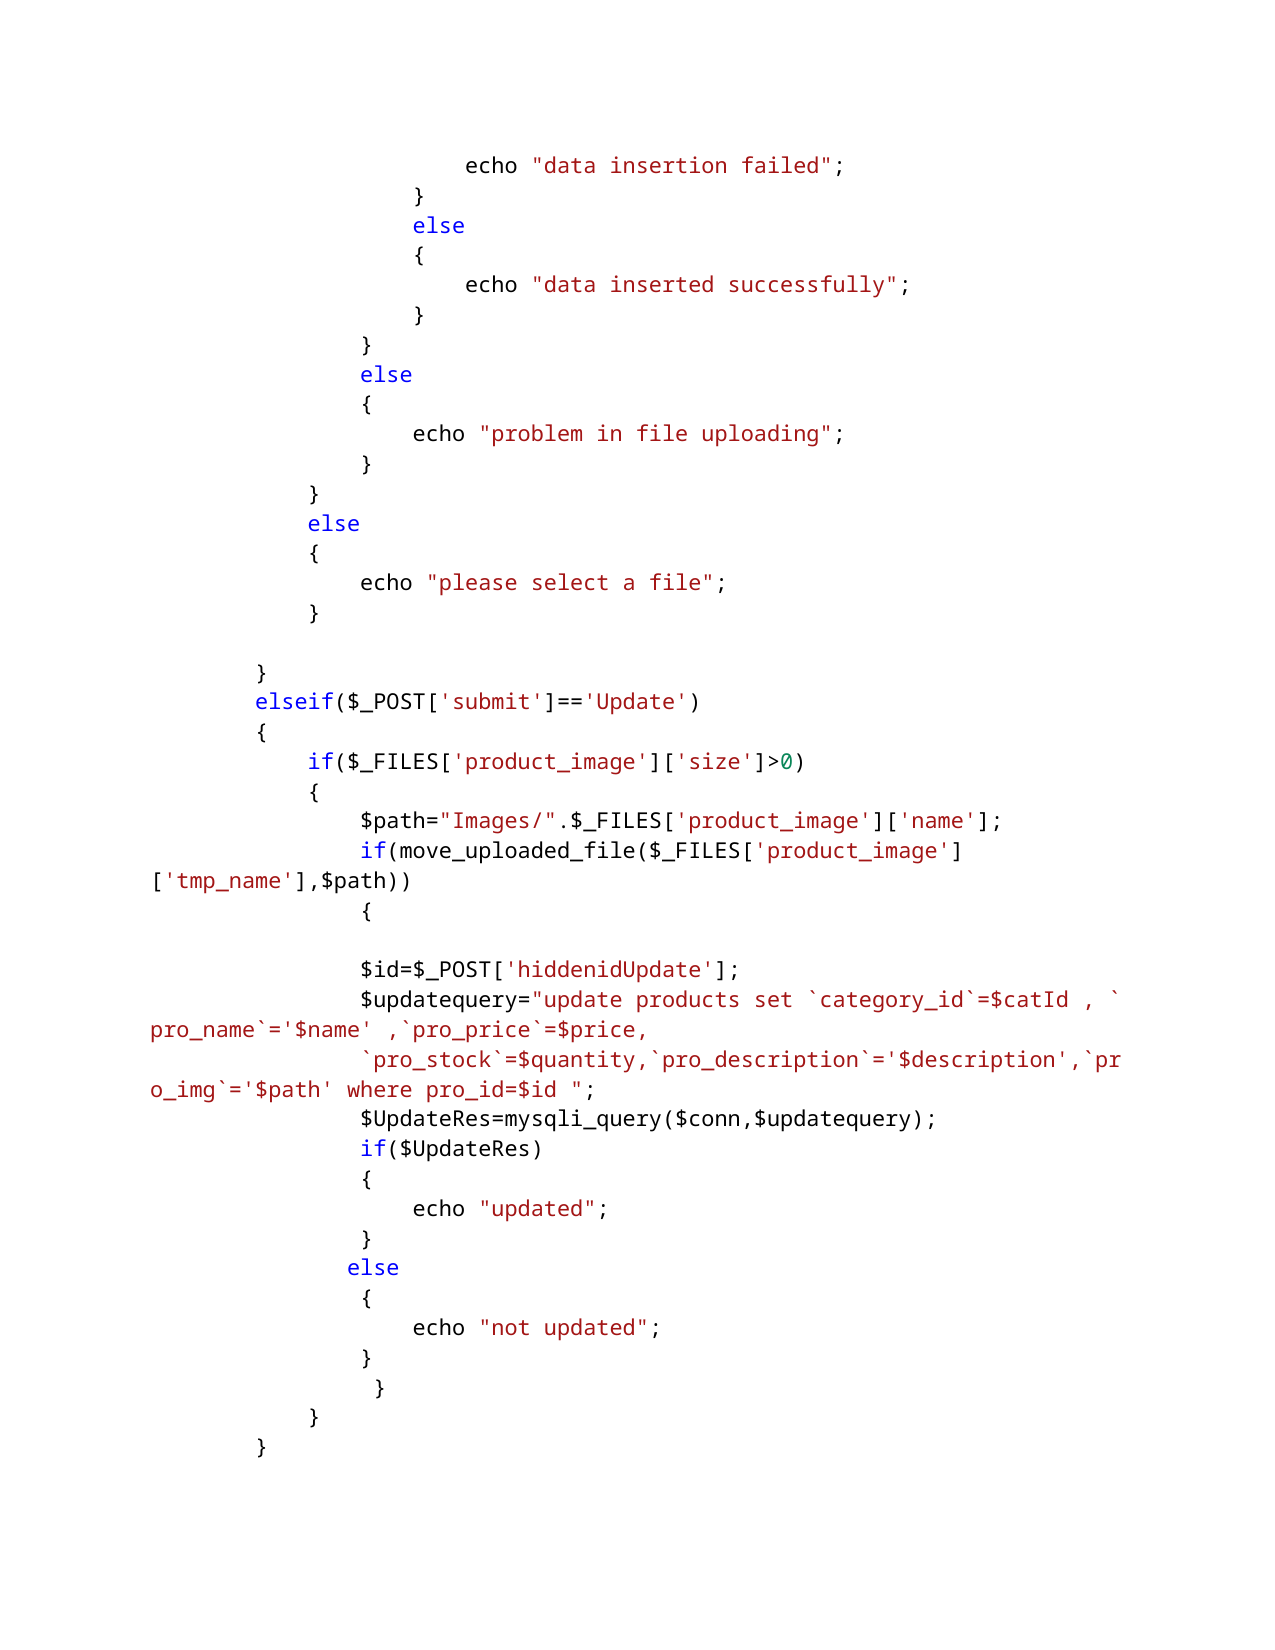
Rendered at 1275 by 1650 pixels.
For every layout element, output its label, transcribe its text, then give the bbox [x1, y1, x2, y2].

text } [150, 1342, 1125, 1371]
text { [150, 895, 1125, 924]
text else [150, 209, 1125, 239]
text } [150, 299, 1125, 329]
text if($UpdateRes) [150, 1133, 1125, 1163]
text if(move_uploaded_file($_FILES['product_image']['tmp_name'],$path)) [150, 835, 1125, 895]
text else [150, 507, 1125, 537]
text $updatequery="update products set `category_id`=$catId , `pro_name`='$name' ,`pro_price`=$price, [150, 984, 1125, 1044]
text { [150, 1282, 1125, 1312]
text } [150, 180, 1125, 209]
text echo "please select a file"; [150, 567, 1125, 597]
text } [150, 1431, 1125, 1461]
text `pro_stock`=$quantity,`pro_description`='$description',`pro_img`='$path' where pro_id=$id "; [150, 1044, 1125, 1103]
text { [150, 537, 1125, 567]
text else [150, 358, 1125, 388]
text elseif($_POST['submit']=='Update') [150, 686, 1125, 716]
text else [150, 1252, 1125, 1282]
text $UpdateRes=mysqli_query($conn,$updatequery); [150, 1103, 1125, 1133]
text } [150, 656, 1125, 686]
text echo "data insertion failed"; [150, 150, 1125, 180]
text { [150, 776, 1125, 805]
text } [150, 1401, 1125, 1431]
text $id=$_POST['hiddenidUpdate']; [150, 954, 1125, 984]
text echo "not updated"; [150, 1312, 1125, 1342]
text if($_FILES['product_image']['size']>0) [150, 746, 1125, 776]
text } [150, 329, 1125, 358]
text $path="Images/".$_FILES['product_image']['name']; [150, 805, 1125, 835]
text } [150, 1222, 1125, 1252]
text { [150, 388, 1125, 418]
text } [150, 597, 1125, 627]
text } [150, 478, 1125, 507]
text { [150, 1163, 1125, 1193]
text } [150, 448, 1125, 478]
text echo "updated"; [150, 1193, 1125, 1222]
text { [150, 716, 1125, 746]
text echo "problem in file uploading"; [150, 418, 1125, 448]
text { [150, 239, 1125, 269]
text echo "data inserted successfully"; [150, 269, 1125, 299]
text } [150, 1371, 1125, 1401]
